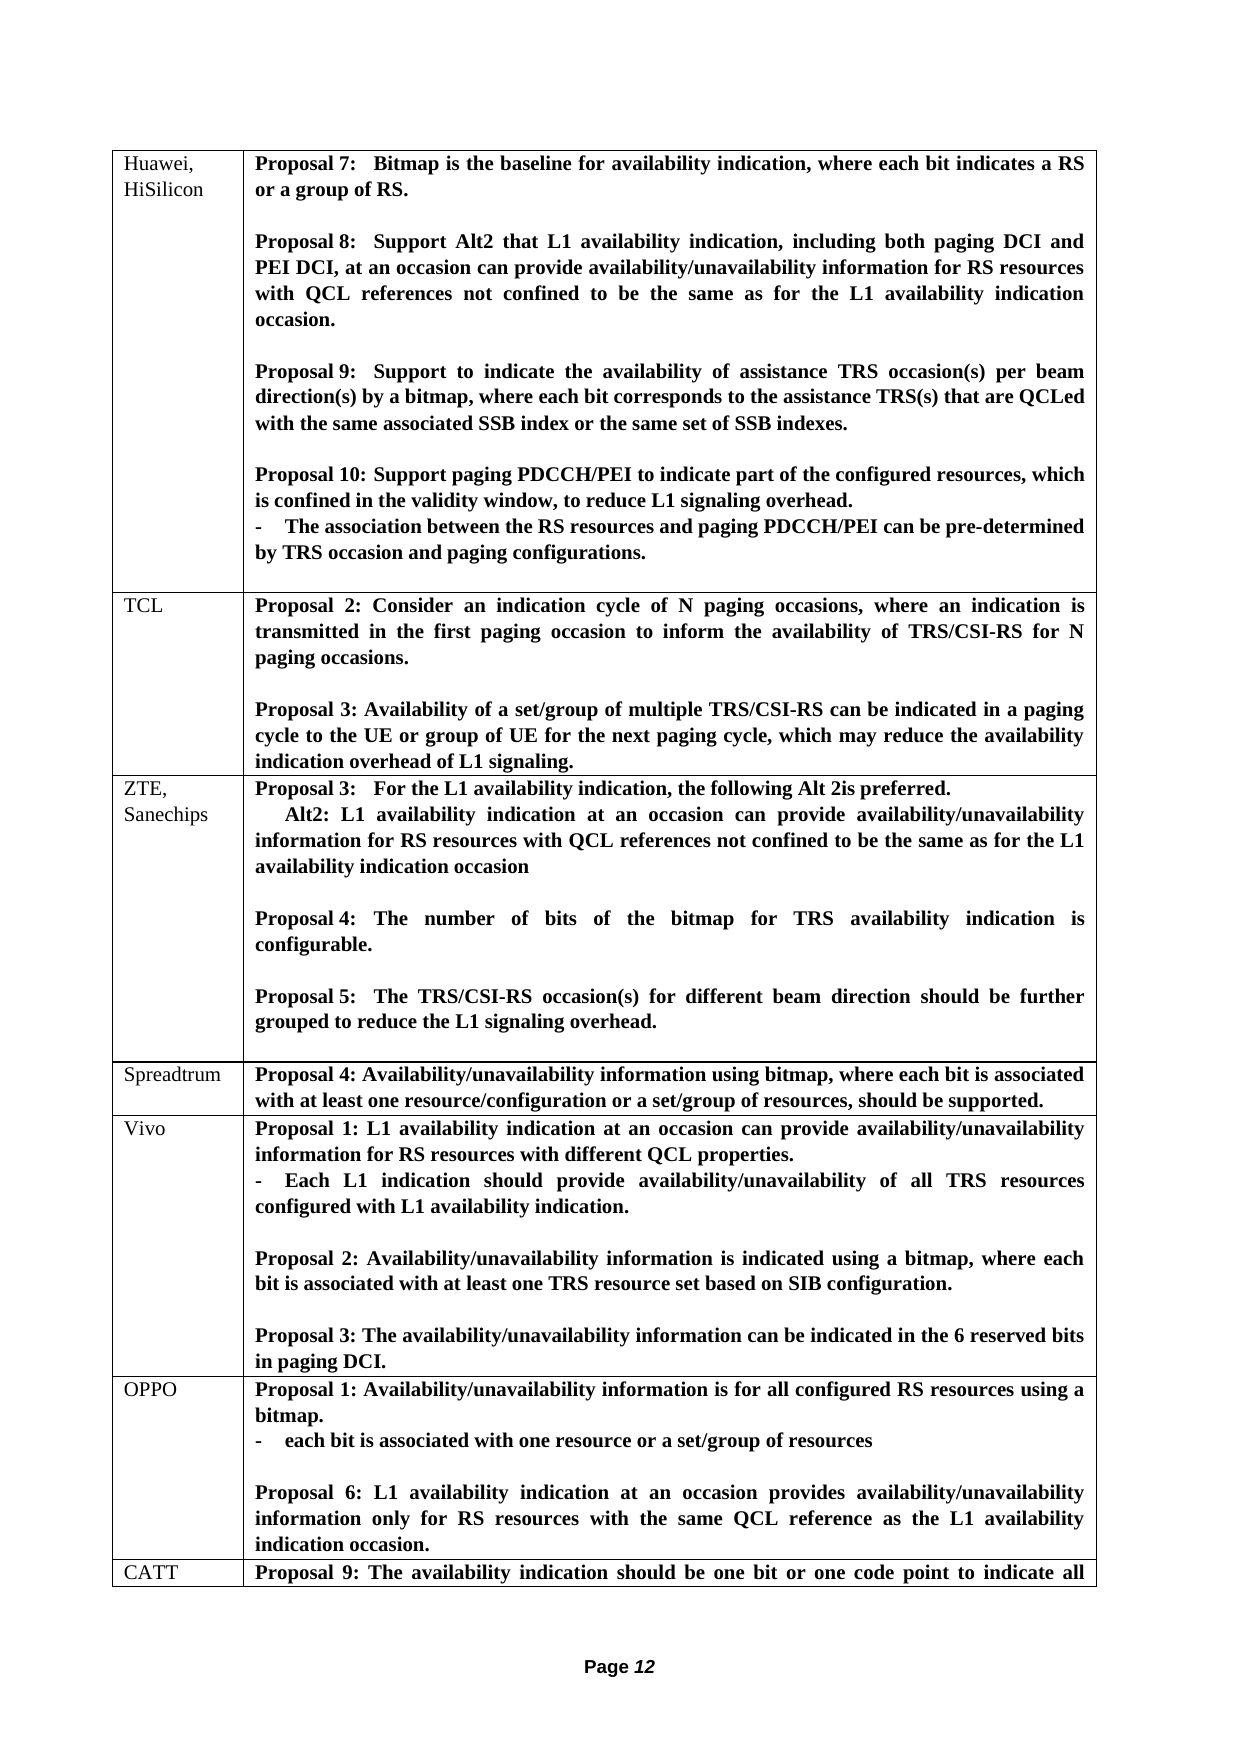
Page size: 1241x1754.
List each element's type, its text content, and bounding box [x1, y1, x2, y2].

table_cell Spreadtrum [113, 1063, 243, 1115]
table_cell Proposal 1: Availability/unavailability information is for all configured RS resources using a bitmap. - each bit is associated with one resource or a set/group of resources Proposal 6: L1 availability indication at an occasion provides availability/unavailability information only for RS resources with the same QCL reference as the L1 availability indication occasion. [244, 1377, 1096, 1558]
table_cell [244, 1560, 1096, 1586]
table_cell TCL [113, 593, 243, 775]
table_cell Vivo [113, 1116, 243, 1376]
table_cell Proposal 4: Availability/unavailability information using bitmap, where each bit is associated with at least one resource/configuration or a set/group of resources, should be supported. [244, 1063, 1096, 1115]
table_cell Proposal 3: For the L1 availability indication, the following Alt 2is preferred.  Alt2: L1 availability indication at an occasion can provide availability/unavailability information for RS resources with QCL references not confined to be the same as for the L1 availability indication occasion Proposal 4: The number of bits of the bitmap for TRS availability indication is configurable. Proposal 5: The TRS/CSI-RS occasion(s) for different beam direction should be further grouped to reduce the L1 signaling overhead. [244, 776, 1096, 1061]
table_cell Proposal 1: L1 availability indication at an occasion can provide availability/unavailability information for RS resources with different QCL properties. - Each L1 indication should provide availability/unavailability of all TRS resources configured with L1 availability indication. Proposal 2: Availability/unavailability information is indicated using a bitmap, where each bit is associated with at least one TRS resource set based on SIB configuration. Proposal 3: The availability/unavailability information can be indicated in the 6 reserved bits in paging DCI. [244, 1116, 1096, 1376]
table_cell ZTE, Sanechips [113, 776, 243, 1061]
table_cell CATT [113, 1560, 243, 1586]
table_cell Proposal 2: Consider an indication cycle of N paging occasions, where an indication is transmitted in the first paging occasion to inform the availability of TRS/CSI-RS for N paging occasions. Proposal 3: Availability of a set/group of multiple TRS/CSI-RS can be indicated in a paging cycle to the UE or group of UE for the next paging cycle, which may reduce the availability indication overhead of L1 signaling. [244, 593, 1096, 775]
table_header Proposal 7: Bitmap is the baseline for availability indication, where each bit indicates a RS or a group of RS. Proposal 8: Support Alt2 that L1 availability indication, including both paging DCI and PEI DCI, at an occasion can provide availability/unavailability information for RS resources with QCL references not confined to be the same as for the L1 availability indication occasion. Proposal 9: Support to indicate the availability of assistance TRS occasion(s) per beam direction(s) by a bitmap, where each bit corresponds to the assistance TRS(s) that are QCLed with the same associated SSB index or the same set of SSB indexes. Proposal 10: Support paging PDCCH/PEI to indicate part of the configured resources, which is confined in the validity window, to reduce L1 signaling overhead. - The association between the RS resources and paging PDCCH/PEI can be pre-determined by TRS occasion and paging configurations. [244, 151, 1096, 592]
table_header Huawei, HiSilicon [113, 151, 243, 592]
table_cell OPPO [113, 1377, 243, 1558]
